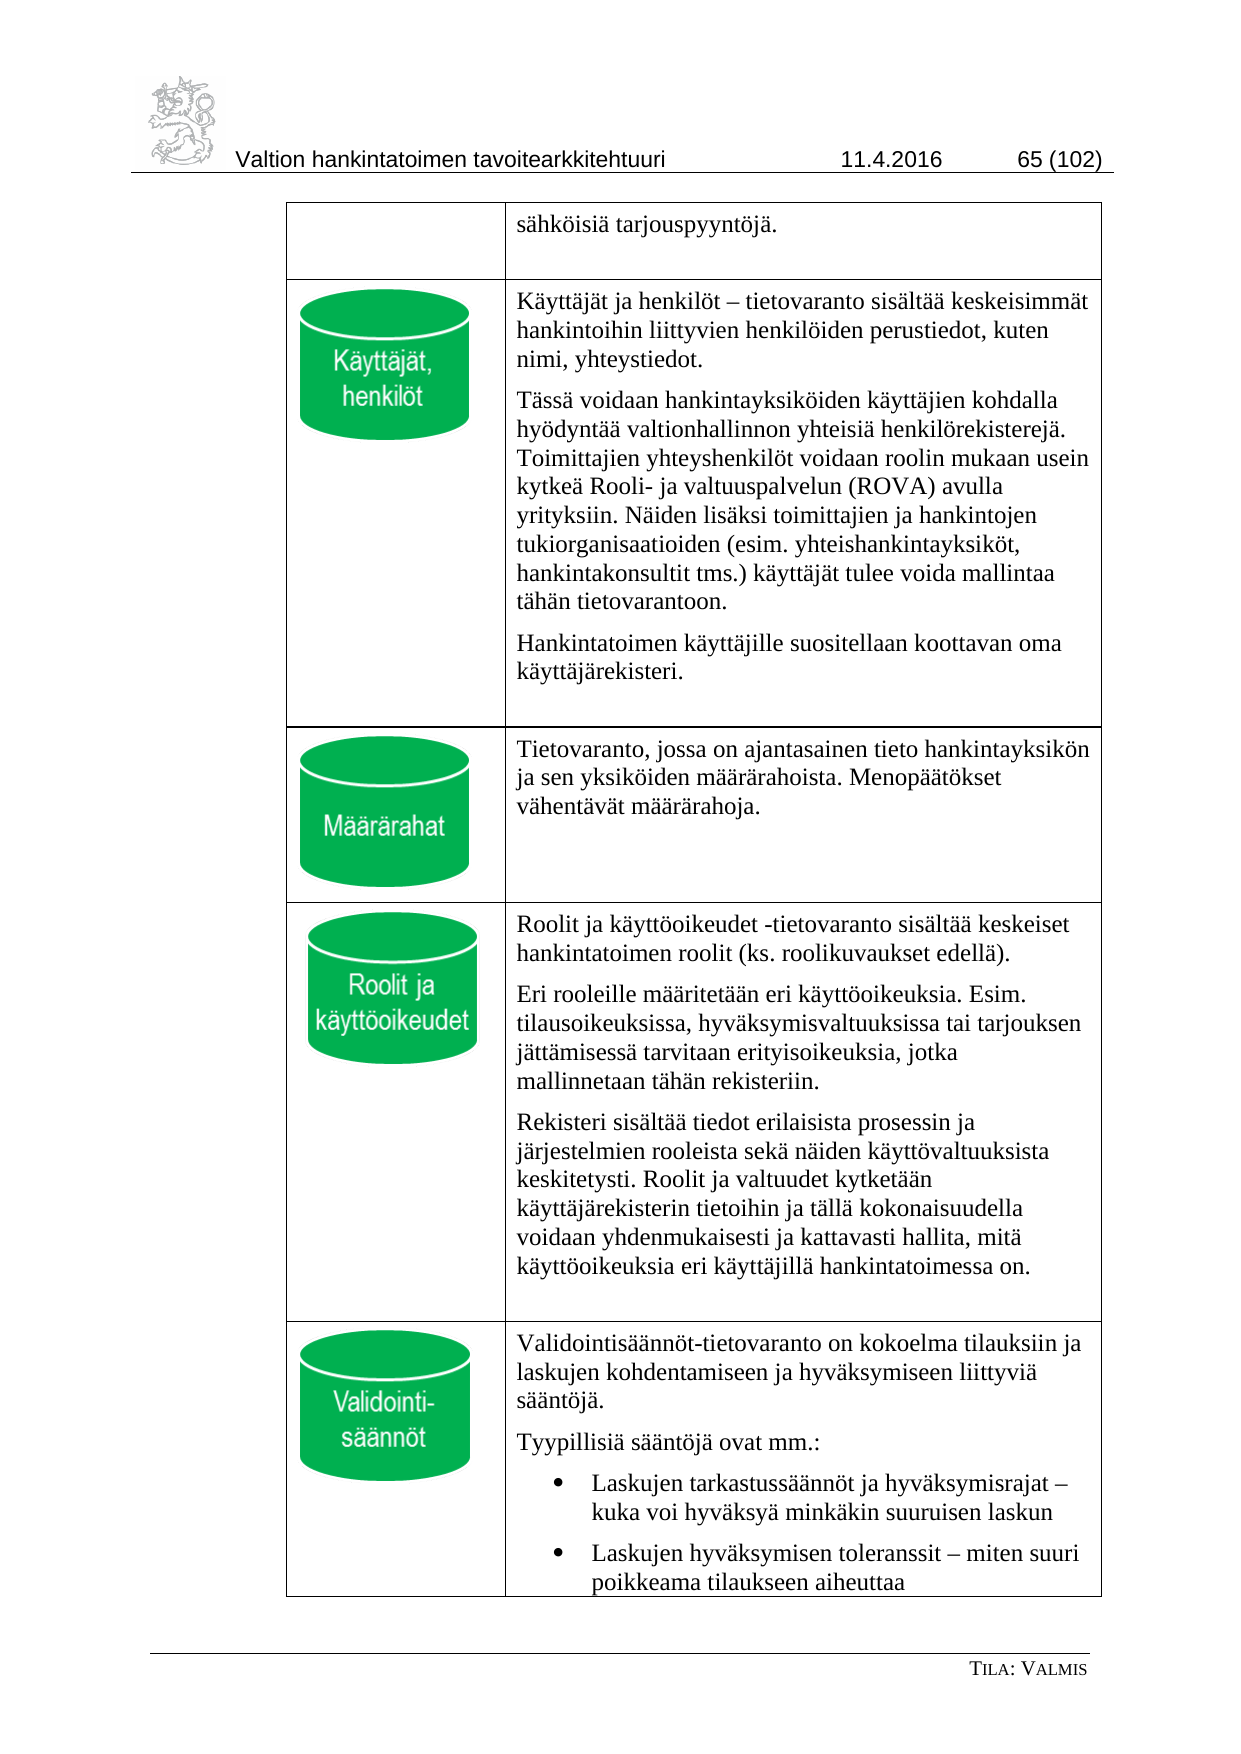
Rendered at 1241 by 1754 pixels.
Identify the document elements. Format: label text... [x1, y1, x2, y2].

picture [134, 76, 226, 170]
picture [297, 909, 487, 1067]
table_cell [287, 280, 505, 726]
picture [297, 733, 472, 890]
table_cell [287, 728, 505, 902]
picture [297, 286, 472, 443]
picture [297, 1328, 473, 1484]
table_cell [287, 203, 505, 279]
table_cell Tietovaranto, jossa on ajantasainen tieto hankintayksikön ja sen yksiköiden määrärahoista. Menopäätökset vähentävät määrärahoja. [506, 728, 1101, 902]
table_cell Käyttäjät ja henkilöt – tietovaranto sisältää keskeisimmät hankintoihin liittyvien henkilöiden perustiedot, kuten nimi, yhteystiedot. Tässä voidaan hankintayksiköiden käyttäjien kohdalla hyödyntää valtionhallinnon yhteisiä henkilörekisterejä. Toimittajien yhteyshenkilöt voidaan roolin mukaan usein kytkeä Rooli- ja valtuuspalvelun (ROVA) avulla yrityksiin. Näiden lisäksi toimittajien ja hankintojen tukiorganisaatioiden (esim. yhteishankintayksiköt, hankintakonsultit tms.) käyttäjät tulee voida mallintaa tähän tietovarantoon. Hankintatoimen käyttäjille suositellaan koottavan oma käyttäjärekisteri. [506, 280, 1101, 726]
table_cell [287, 1322, 505, 1596]
table_cell Roolit ja käyttöoikeudet -tietovaranto sisältää keskeiset hankintatoimen roolit (ks. roolikuvaukset edellä). Eri rooleille määritetään eri käyttöoikeuksia. Esim. tilausoikeuksissa, hyväksymisvaltuuksissa tai tarjouksen jättämisessä tarvitaan erityisoikeuksia, jotka mallinnetaan tähän rekisteriin. Rekisteri sisältää tiedot erilaisista prosessin ja järjestelmien rooleista sekä näiden käyttövaltuuksista keskitetysti. Roolit ja valtuudet kytketään käyttäjärekisterin tietoihin ja tällä kokonaisuudella voidaan yhdenmukaisesti ja kattavasti hallita, mitä käyttöoikeuksia eri käyttäjillä hankintatoimessa on. [506, 903, 1101, 1321]
table_cell [287, 903, 505, 1321]
